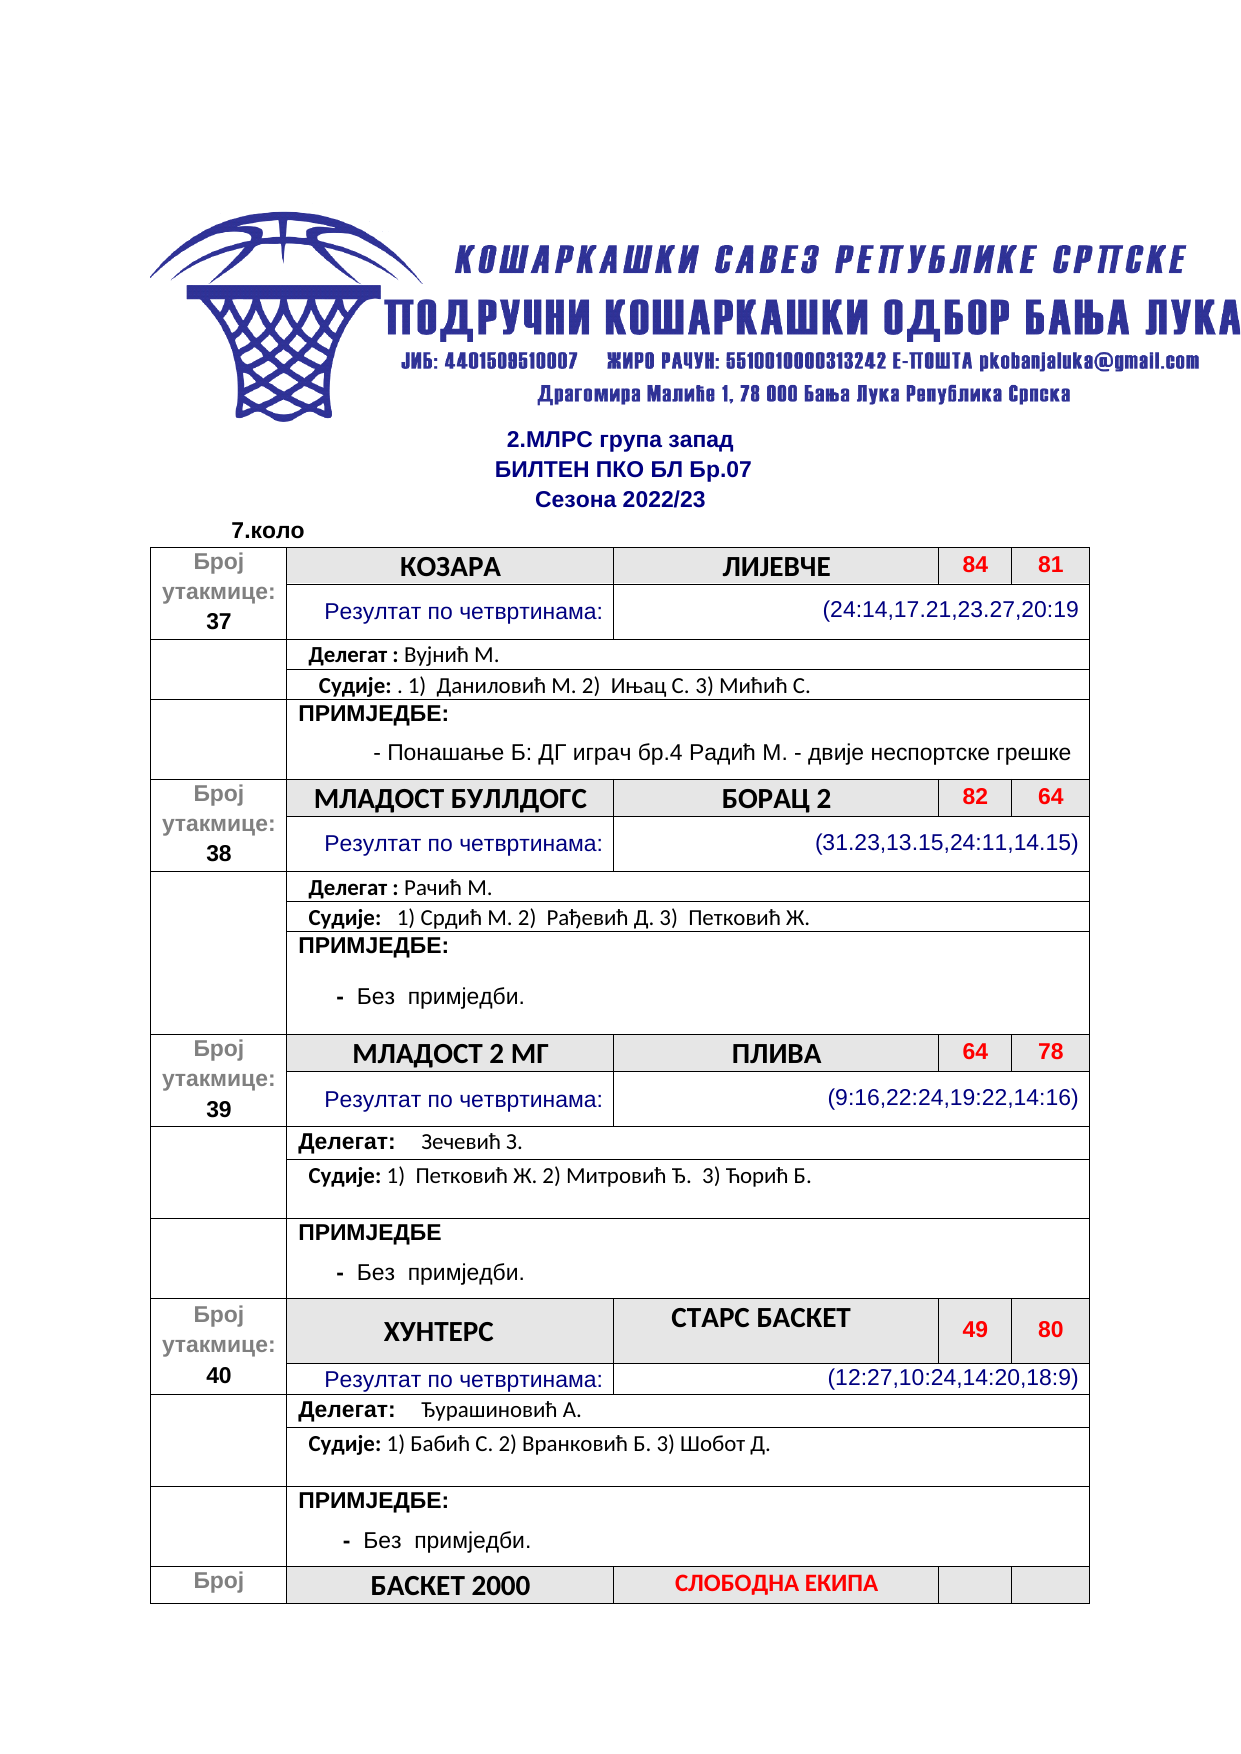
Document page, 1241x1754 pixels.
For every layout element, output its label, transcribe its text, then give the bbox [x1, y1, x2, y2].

table_cell [1012, 1567, 1089, 1603]
picture [150, 203, 1241, 422]
table_cell (12:27,10:24,14:20,18:9) [614, 1364, 1089, 1394]
table_cell Број утакмице: 40 [151, 1299, 286, 1394]
table_cell БОРАЦ 2 [614, 780, 938, 816]
table_cell [151, 1487, 286, 1566]
text БИЛТЕН ПКО БЛ Бр.07 [150, 456, 1090, 482]
table_header Број утакмице: 37 [151, 548, 286, 638]
table_cell [151, 1219, 286, 1298]
table_cell Број утакмице: 41 [151, 1567, 286, 1603]
table_cell Делегат: Зечевић З. [287, 1127, 1089, 1159]
table_header 84 [939, 548, 1011, 583]
table_cell Судије: . 1) Даниловић М. 2) Ињац С. 3) Мићић С. [287, 670, 1089, 699]
table_cell Делегат : Вујнић М. [287, 640, 1089, 669]
table_cell 64 [939, 1035, 1011, 1071]
table_cell Број утакмице: 38 [151, 780, 286, 871]
table_cell 82 [939, 780, 1011, 816]
table_cell ХУНТЕРС [287, 1299, 613, 1363]
table_cell (31.23,13.15,24:11,14.15) [614, 817, 1089, 871]
table_cell МЛАДОСТ БУЛЛДОГС [287, 780, 613, 816]
table_cell Резултат по четвртинама: [287, 1072, 613, 1126]
table_cell Судије: 1) Петковић Ж. 2) Митровић Ђ. 3) Ћорић Б. [287, 1160, 1089, 1218]
table_cell Судије: 1) Бабић С. 2) Вранковић Б. 3) Шобот Д. [287, 1428, 1089, 1486]
table_cell ПРИМЈЕДБЕ: - Без примједби. [287, 1487, 1089, 1566]
table_header КОЗАРА [287, 548, 613, 583]
table_cell Број утакмице: 39 [151, 1035, 286, 1126]
table_cell ПЛИВА [614, 1035, 938, 1071]
table_cell ПРИМЈЕДБЕ: - Без примједби. [287, 932, 1089, 1034]
table_cell Делегат: Ђурашиновић А. [287, 1395, 1089, 1427]
table_header ЛИЈЕВЧЕ [614, 548, 938, 583]
table_cell [939, 1567, 1011, 1603]
table_cell 49 [939, 1299, 1011, 1363]
table_cell 80 [1012, 1299, 1089, 1363]
table_cell [151, 872, 286, 1034]
table_cell [151, 1395, 286, 1486]
table_cell ПРИМЈЕДБЕ - Без примједби. [287, 1219, 1089, 1298]
table_cell [151, 640, 286, 699]
table_header 81 [1012, 548, 1089, 583]
table_cell ПРИМЈЕДБЕ: - Понашање Б: ДГ играч бр.4 Радић М. - двије неспортске грешке [287, 700, 1089, 779]
table_cell (9:16,22:24,19:22,14:16) [614, 1072, 1089, 1126]
text 2.МЛРС група запад [150, 426, 1090, 452]
table_cell СТАРС БАСКЕТ [614, 1299, 938, 1363]
text 7.коло [150, 517, 1090, 543]
table_cell СЛОБОДНА ЕКИПА [614, 1567, 938, 1603]
table_cell [151, 1127, 286, 1218]
text Сезона 2022/23 [150, 486, 1090, 513]
table_cell Резултат по четвртинама: [287, 585, 613, 638]
table_cell Судије: 1) Срдић M. 2) Рађевић Д. 3) Петковић Ж. [287, 902, 1089, 931]
table_cell 78 [1012, 1035, 1089, 1071]
table_cell Делегат : Рачић М. [287, 872, 1089, 901]
table_cell БАСКЕТ 2000 [287, 1567, 613, 1603]
table_cell МЛАДОСТ 2 МГ [287, 1035, 613, 1071]
table_cell Резултат по четвртинама: [287, 1364, 613, 1394]
table_cell Резултат по четвртинама: [287, 817, 613, 871]
table_cell [151, 700, 286, 779]
table_cell (24:14,17.21,23.27,20:19 [614, 585, 1089, 638]
table_cell 64 [1012, 780, 1089, 816]
